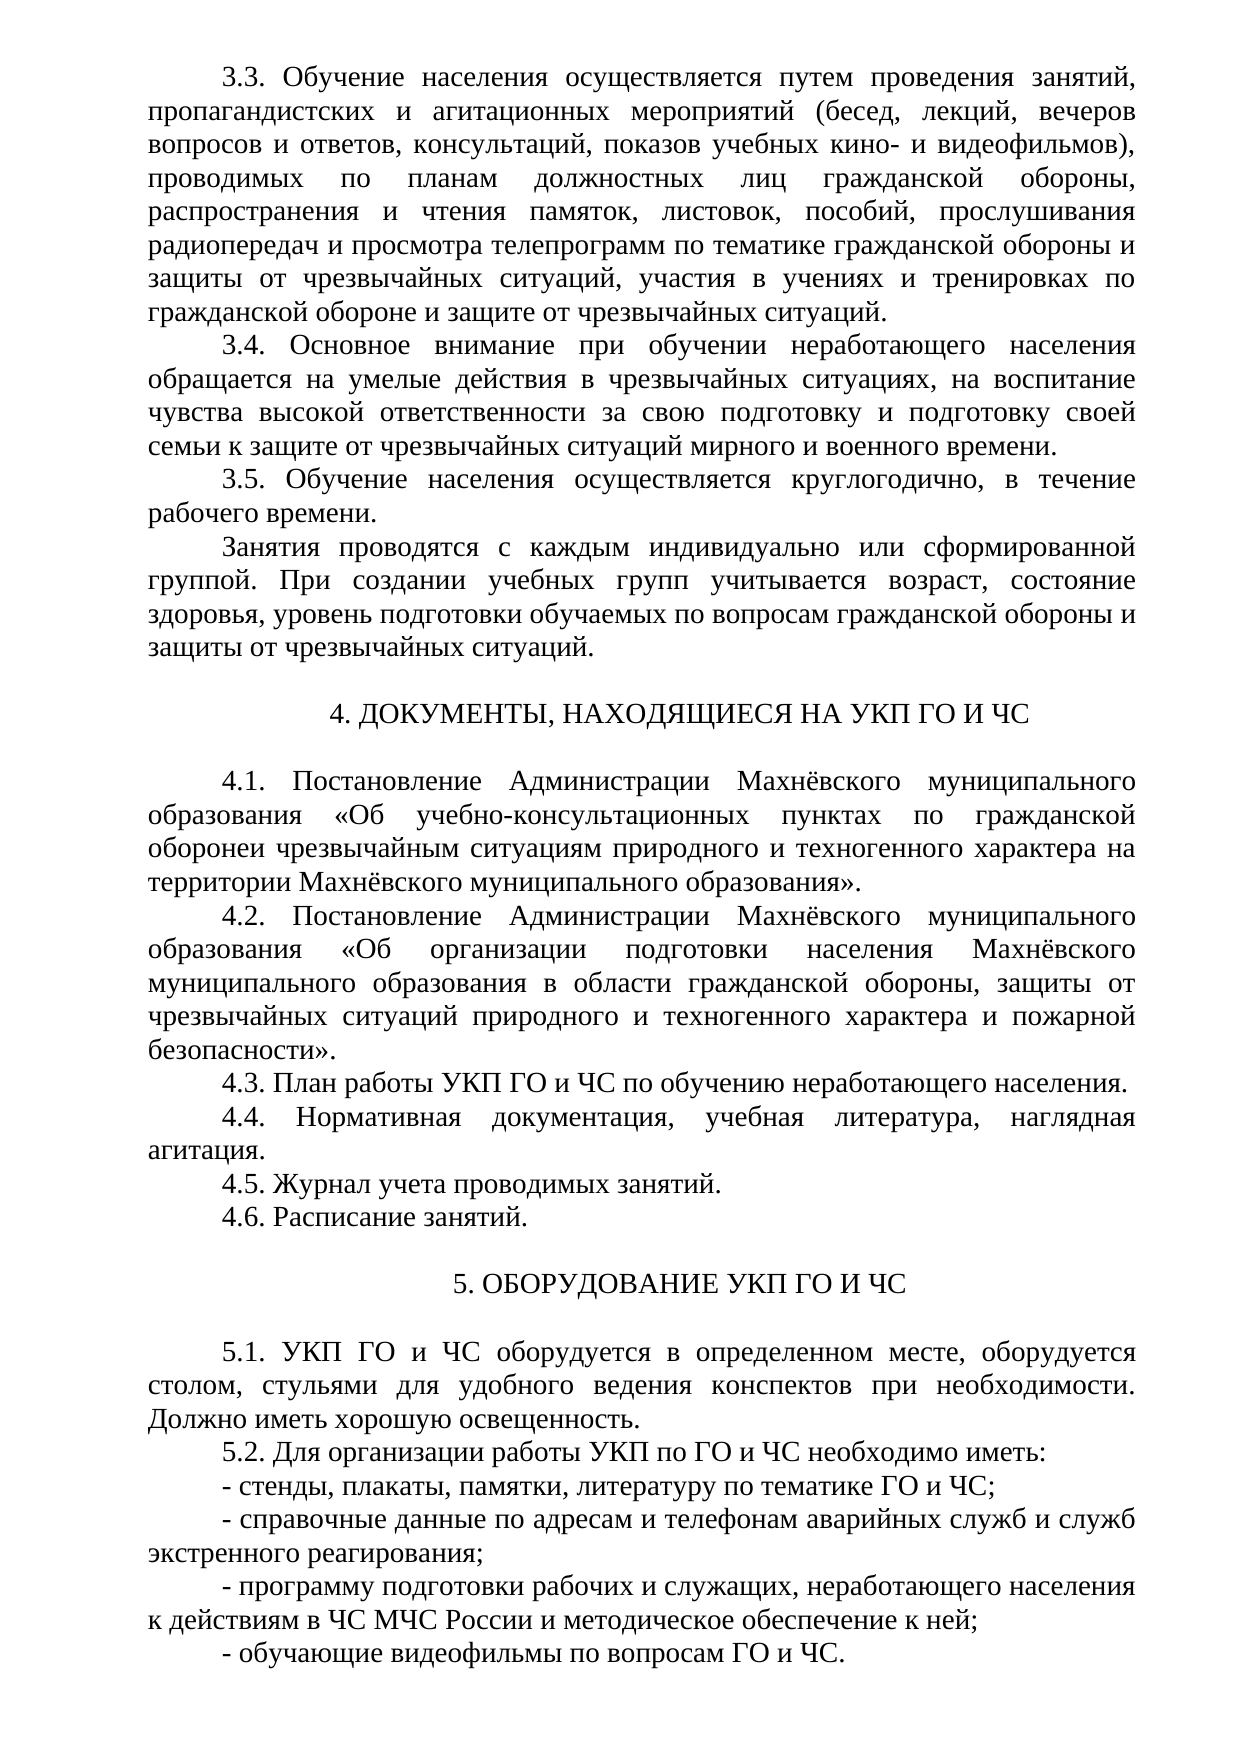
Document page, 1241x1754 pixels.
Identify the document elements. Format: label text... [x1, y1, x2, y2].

text 4.2. Постановление Администрации Махнёвского муниципального образования «Об организации подготовки населения Махнёвского муниципального образования в области гражданской обороны, защиты от чрезвычайных ситуаций природного и техногенного характера и пожарной безопасности». [148, 898, 1137, 1065]
text 4.5. Журнал учета проводимых занятий. [148, 1166, 1137, 1199]
text 5.2. Для организации работы УКП по ГО и ЧС необходимо иметь: [148, 1434, 1137, 1468]
text 4.3. План работы УКП ГО и ЧС по обучению неработающего населения. [148, 1065, 1137, 1099]
text 3.4. Основное внимание при обучении неработающего населения обращается на умелые действия в чрезвычайных ситуациях, на воспитание чувства высокой ответственности за свою подготовку и подготовку своей семьи к защите от чрезвычайных ситуаций мирного и военного времени. [148, 327, 1137, 462]
text 4. ДОКУМЕНТЫ, НАХОДЯЩИЕСЯ НА УКП ГО И ЧС [148, 696, 1137, 730]
text 4.4. Нормативная документация, учебная литература, наглядная агитация. [148, 1099, 1137, 1166]
text 3.5. Обучение населения осуществляется круглогодично, в течение рабочего времени. [148, 462, 1137, 529]
text 5. ОБОРУДОВАНИЕ УКП ГО И ЧС [148, 1267, 1137, 1300]
text - обучающие видеофильмы по вопросам ГО и ЧС. [148, 1636, 1137, 1669]
text 4.6. Расписание занятий. [148, 1199, 1137, 1233]
title 4.1. Постановление Администрации Махнёвского муниципального образования «Об учебно-консультационных пунктах по гражданской оборонеи чрезвычайным ситуациям природного и техногенного характера на территории Махнёвского муниципального образования». [148, 763, 1137, 898]
text Занятия проводятся с каждым индивидуально или сформированной группой. При создании учебных групп учитывается возраст, состояние здоровья, уровень подготовки обучаемых по вопросам гражданской обороны и защиты от чрезвычайных ситуаций. [148, 529, 1137, 663]
text - программу подготовки рабочих и служащих, неработающего населения к действиям в ЧС МЧС России и методическое обеспечение к ней; [148, 1568, 1137, 1636]
text - справочные данные по адресам и телефонам аварийных служб и служб экстренного реагирования; [148, 1501, 1137, 1568]
text 5.1. УКП ГО и ЧС оборудуется в определенном месте, оборудуется столом, стульями для удобного ведения конспектов при необходимости. Должно иметь хорошую освещенность. [148, 1334, 1137, 1434]
text - стенды, плакаты, памятки, литературу по тематике ГО и ЧС; [148, 1468, 1137, 1501]
text 3.3. Обучение населения осуществляется путем проведения занятий, пропагандистских и агитационных мероприятий (бесед, лекций, вечеров вопросов и ответов, консультаций, показов учебных кино- и видеофильмов), проводимых по планам должностных лиц гражданской обороны, распространения и чтения памяток, листовок, пособий, прослушивания радиопередач и просмотра телепрограмм по тематике гражданской обороны и защиты от чрезвычайных ситуаций, участия в учениях и тренировках по гражданской обороне и защите от чрезвычайных ситуаций. [148, 59, 1137, 327]
